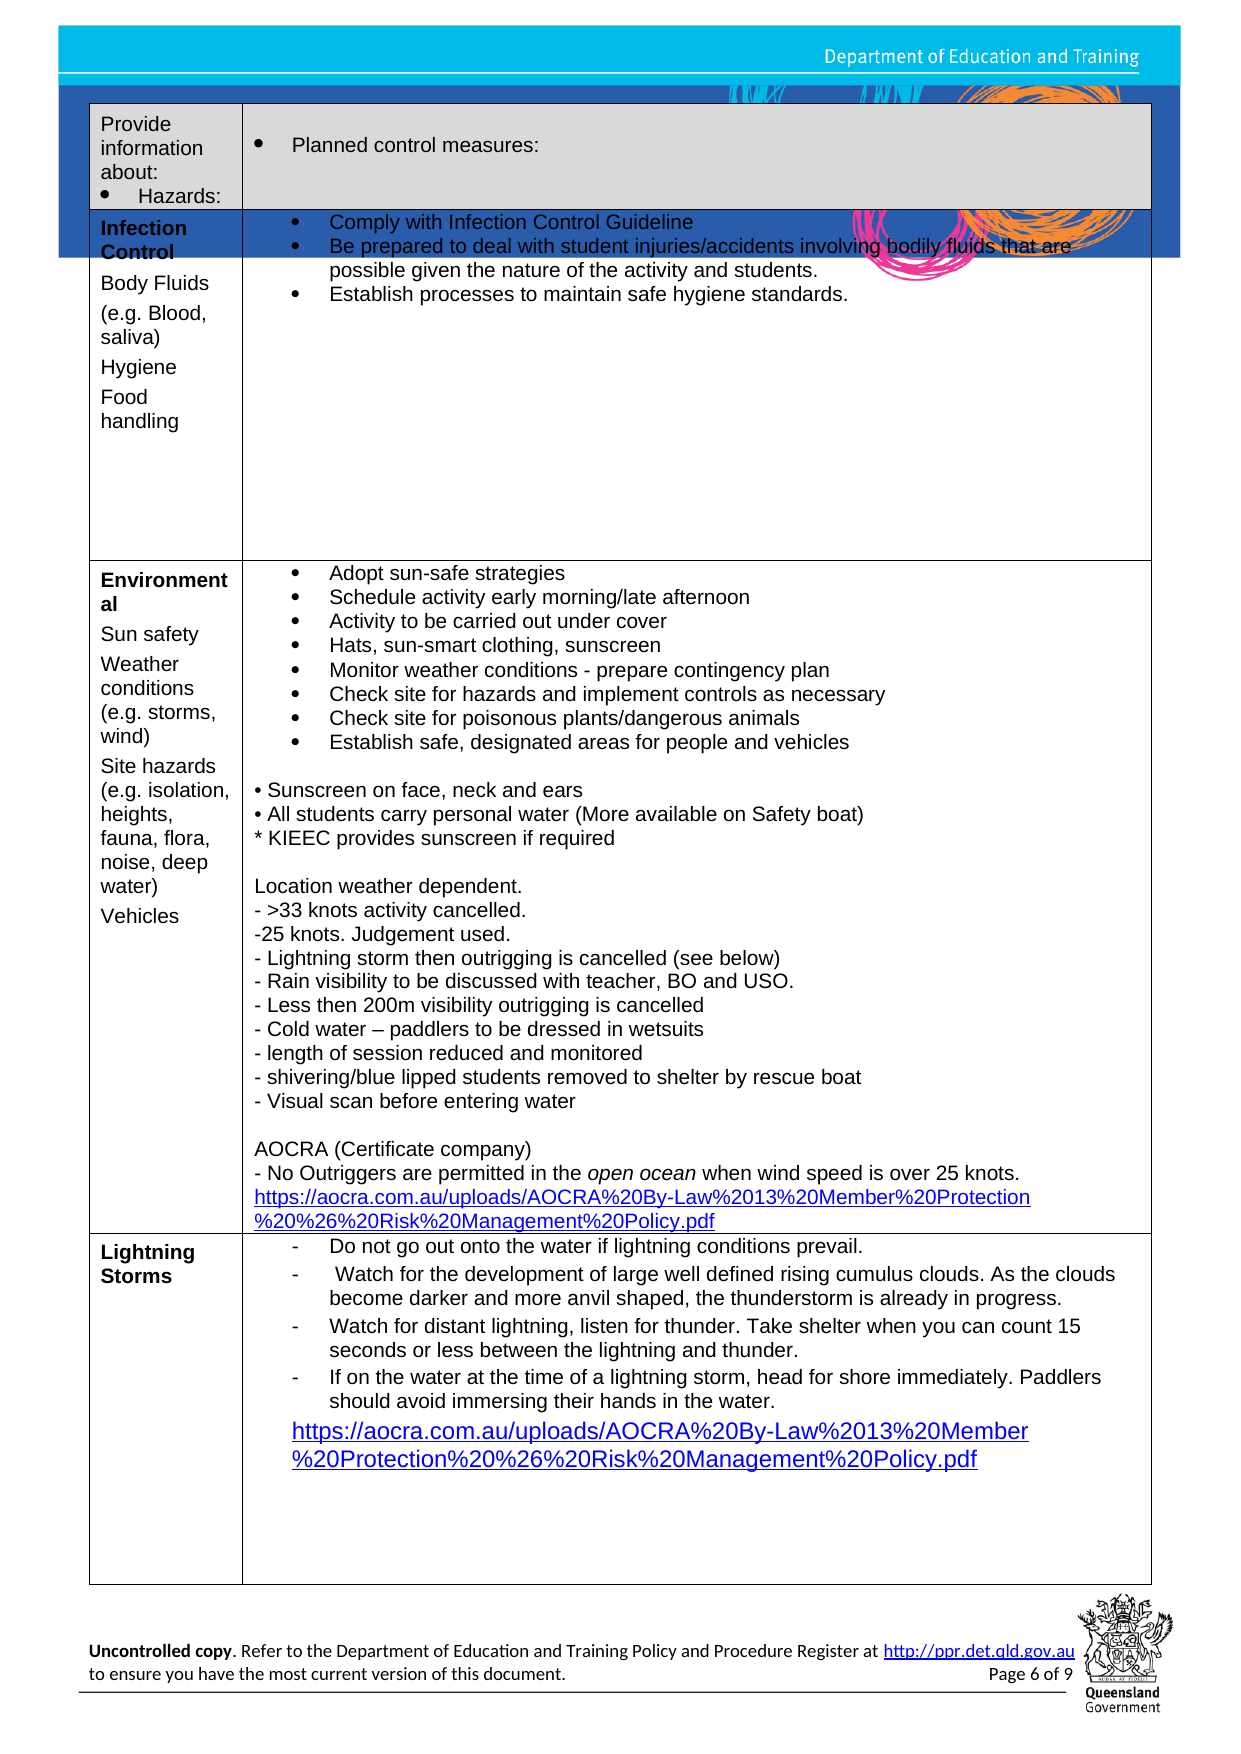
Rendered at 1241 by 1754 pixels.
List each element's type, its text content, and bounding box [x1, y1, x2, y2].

picture [866, 86, 875, 103]
table_cell Infection Control Body Fluids (e.g. Blood, saliva) Hygiene Food handling [90, 210, 242, 560]
table_cell Environmental Sun safety Weather conditions (e.g. storms, wind) Site hazards (e.g. isolation, heights, fauna, flora, noise, deep water) Vehicles [90, 561, 242, 1233]
table_cell Adopt sun-safe strategies Schedule activity early morning/late afternoon Activity to be carried out under cover Hats, sun-smart clothing, sunscreen Monitor weather conditions - prepare contingency plan Check site for hazards and implement controls as necessary Check site for poisonous plants/dangerous animals Establish safe, designated areas for people and vehicles • Sunscreen on face, neck and ears • All students carry personal water (More available on Safety boat) * KIEEC provides sunscreen if required Location weather dependent. - >33 knots activity cancelled. -25 knots. Judgement used. - Lightning storm then outrigging is cancelled (see below) - Rain visibility to be discussed with teacher, BO and USO. - Less then 200m visibility outrigging is cancelled - Cold water – paddlers to be dressed in wetsuits - length of session reduced and monitored - shivering/blue lipped students removed to shelter by rescue boat - Visual scan before entering water AOCRA (Certificate company) - No Outriggers are permitted in the open ocean when wind speed is over 25 knots. https://aocra.com.au/uploads/AOCRA%20By-Law%2013%20Member%20Protection%20%26%20Risk%20Management%20Policy.pdf [243, 561, 1151, 1233]
table_cell Lightning Storms [90, 1234, 242, 1584]
table_header Planned control measures: [243, 104, 1151, 209]
table_cell Do not go out onto the water if lightning conditions prevail. Watch for the development of large well defined rising cumulus clouds. As the clouds become darker and more anvil shaped, the thunderstorm is already in progress. Watch for distant lightning, listen for thunder. Take shelter when you can count 15 seconds or less between the lightning and thunder. If on the water at the time of a lightning storm, head for shore immediately. Paddlers should avoid immersing their hands in the water. https://aocra.com.au/uploads/AOCRA%20By-Law%2013%20Member%20Protection%20%26%20Risk%20Management%20Policy.pdf [243, 1234, 1151, 1584]
table_cell Comply with Infection Control Guideline Be prepared to deal with student injuries/accidents involving bodily fluids that are possible given the nature of the activity and students. Establish processes to maintain safe hygiene standards. [243, 210, 1151, 560]
picture [19, 1587, 1241, 1754]
table_header Provide information about: Hazards: [90, 104, 242, 209]
picture [0, 0, 1240, 287]
picture [768, 86, 773, 95]
picture [781, 86, 862, 103]
picture [889, 86, 894, 103]
picture [737, 86, 742, 103]
